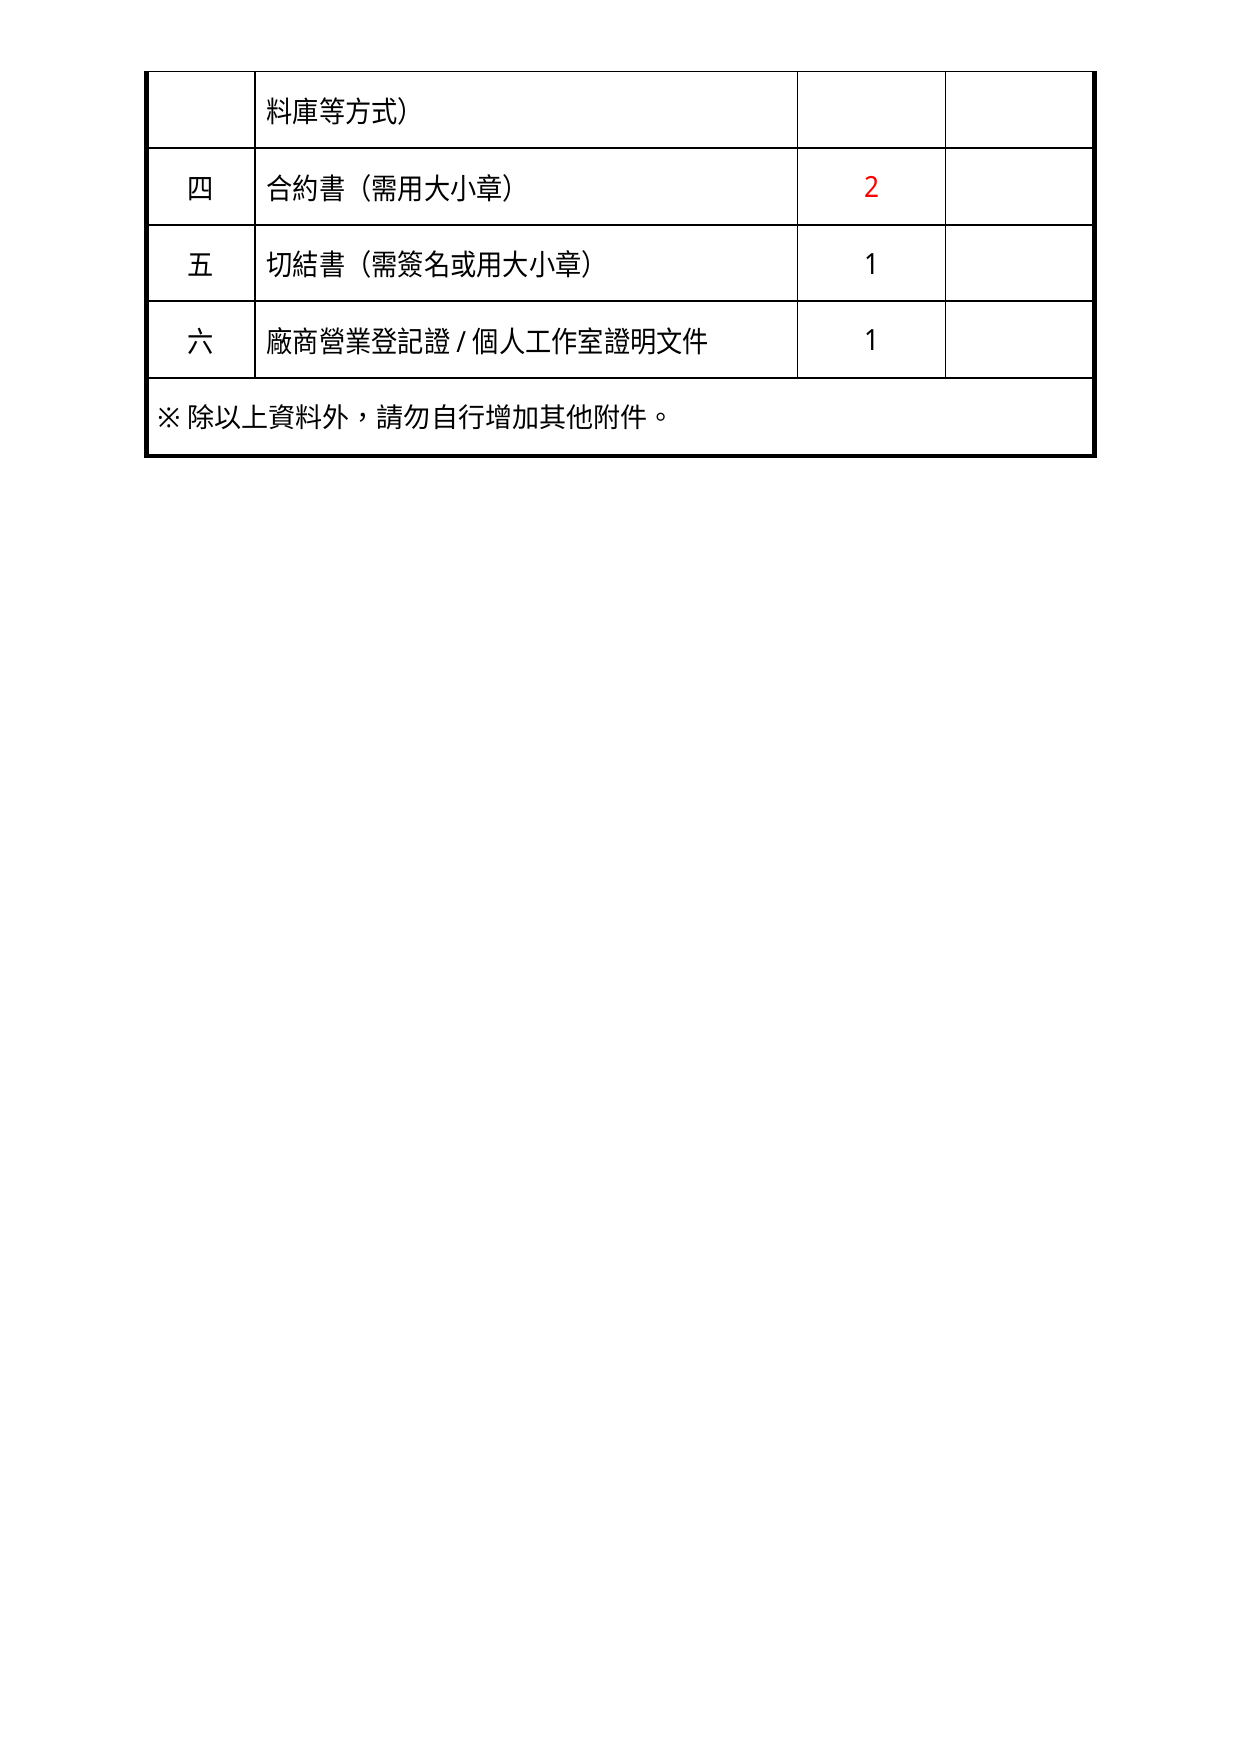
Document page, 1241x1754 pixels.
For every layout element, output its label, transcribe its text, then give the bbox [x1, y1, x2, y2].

table_cell 四 [149, 149, 254, 224]
table_cell 三 [149, 72, 254, 147]
table_cell [946, 226, 1092, 300]
table_cell ※ 除以上資料外，請勿自行增加其他附件。 [149, 379, 1092, 453]
table_cell 2 [798, 149, 945, 224]
table_cell 合約書（需用大小章） [256, 149, 797, 224]
table_cell 五 [149, 226, 254, 300]
table_cell 六 [149, 302, 254, 377]
table_cell [946, 149, 1092, 224]
table_cell 1 [798, 302, 945, 377]
table_cell 1 [798, 72, 945, 147]
table_cell [946, 302, 1092, 377]
table_cell 廠商營業登記證 / 個人工作室證明文件 [256, 302, 797, 377]
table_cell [256, 72, 797, 147]
table_cell [946, 72, 1092, 147]
table_cell 切結書（需簽名或用大小章） [256, 226, 797, 300]
table_cell 1 [798, 226, 945, 300]
